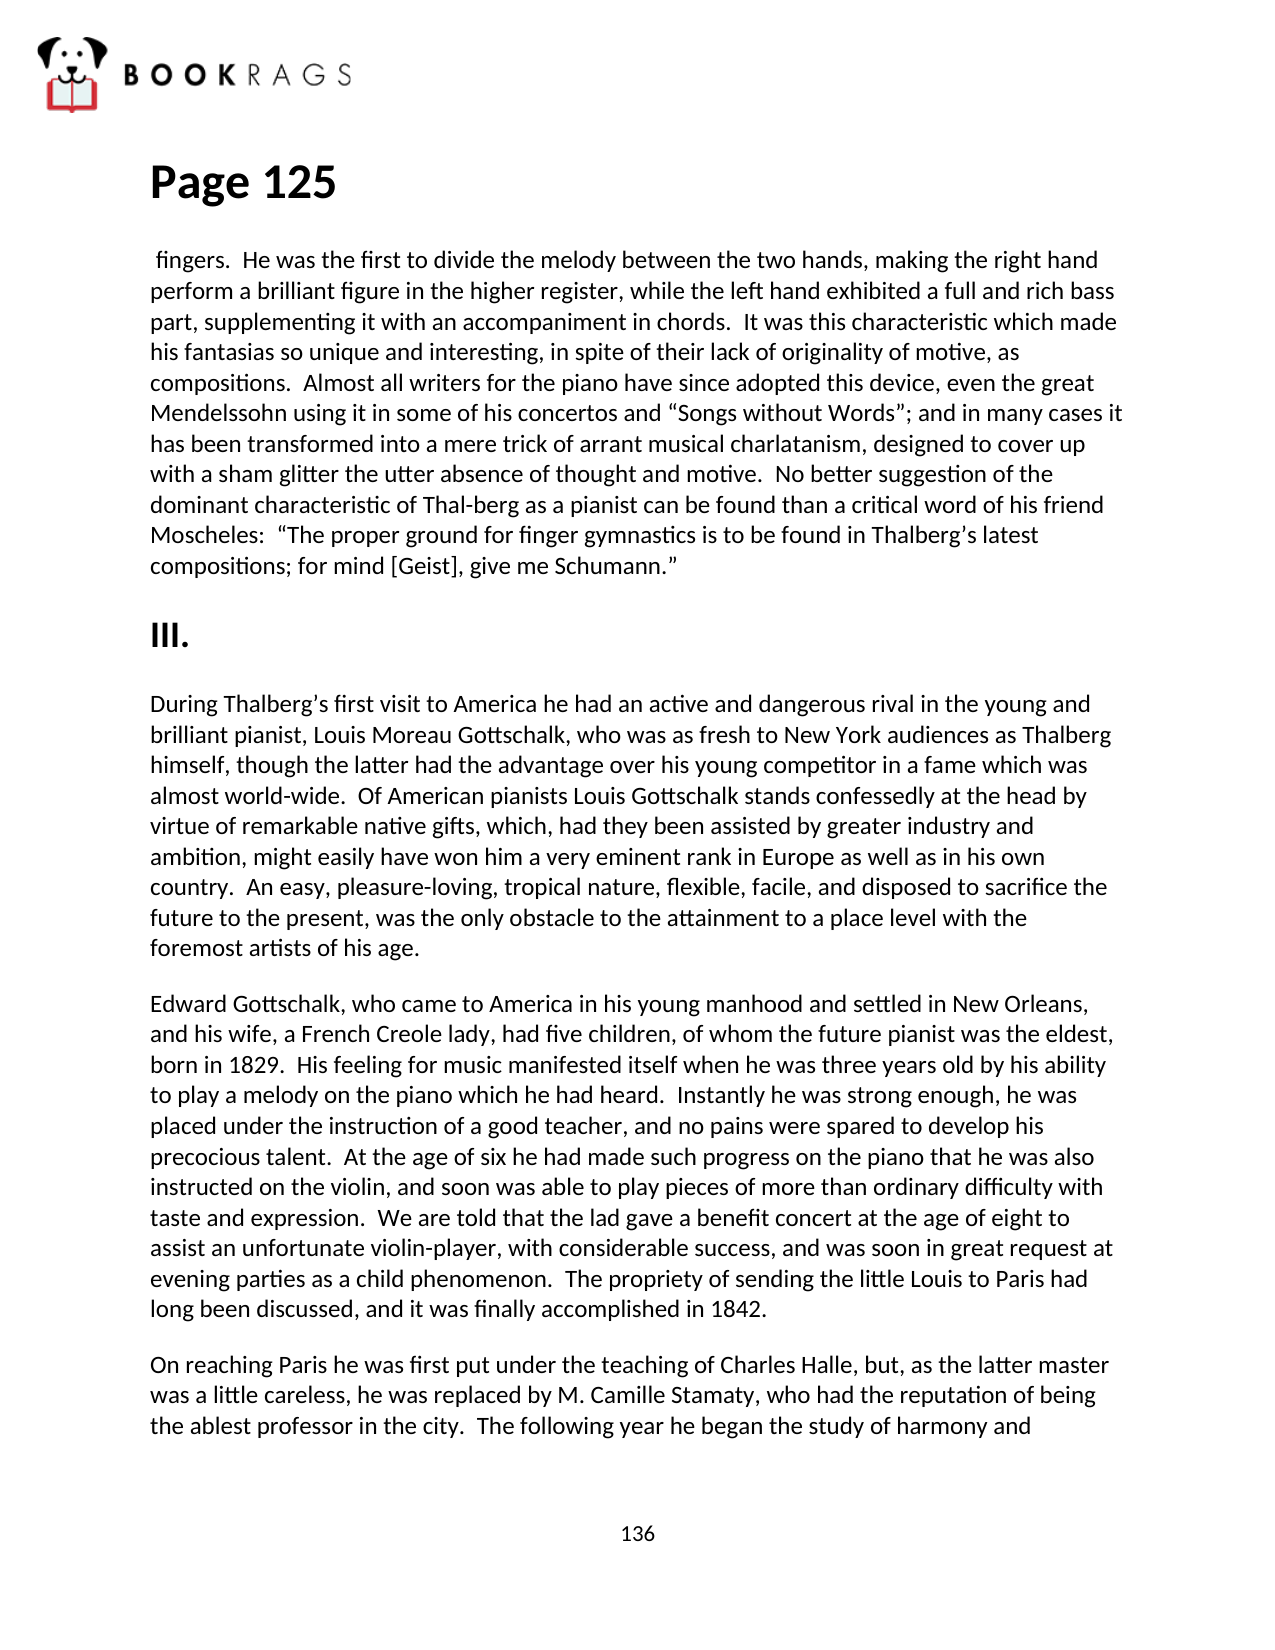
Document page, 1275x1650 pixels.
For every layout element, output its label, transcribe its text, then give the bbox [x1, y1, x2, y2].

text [150, 1349, 1125, 1440]
text III. [150, 611, 1125, 657]
picture [37, 37, 351, 113]
text Edward Gottschalk, who came to America in his young manhood and settled in New Orleans, and his wife, a French Creole lady, had five children, of whom the future pianist was the eldest, born in 1829. His feeling for music manifested itself when he was three years old by his ability to play a melody on the piano which he had heard. Instantly he was strong enough, he was placed under the instruction of a good teacher, and no pains were spared to develop his precocious talent. At the age of six he had made such progress on the piano that he was also instructed on the violin, and soon was able to play pieces of more than ordinary difficulty with taste and expression. We are told that the lad gave a benefit concert at the age of eight to assist an unfortunate violin-player, with considerable success, and was soon in great request at evening parties as a child phenomenon. The propriety of sending the little Louis to Paris had long been discussed, and it was finally accomplished in 1842. [150, 988, 1125, 1324]
text Page 125 [150, 150, 1125, 211]
text During Thalberg’s first visit to America he had an active and dangerous rival in the young and brilliant pianist, Louis Moreau Gottschalk, who was as fresh to New York audiences as Thalberg himself, though the latter had the advantage over his young competitor in a fame which was almost world-wide. Of American pianists Louis Gottschalk stands confessedly at the head by virtue of remarkable native gifts, which, had they been assisted by greater industry and ambition, might easily have won him a very eminent rank in Europe as well as in his own country. An easy, pleasure-loving, tropical nature, flexible, facile, and disposed to sacrifice the future to the present, was the only obstacle to the attainment to a place level with the foremost artists of his age. [150, 688, 1125, 963]
text fingers. He was the first to divide the melody between the two hands, making the right hand perform a brilliant figure in the higher register, while the left hand exhibited a full and rich bass part, supplementing it with an accompaniment in chords. It was this characteristic which made his fantasias so unique and interesting, in spite of their lack of originality of motive, as compositions. Almost all writers for the piano have since adopted this device, even the great Mendelssohn using it in some of his concertos and “Songs without Words”; and in many cases it has been transformed into a mere trick of arrant musical charlatanism, designed to cover up with a sham glitter the utter absence of thought and motive. No better suggestion of the dominant characteristic of Thal-berg as a pianist can be found than a critical word of his friend Moscheles: “The proper ground for finger gymnastics is to be found in Thalberg’s latest compositions; for mind [Geist], give me Schumann.” [150, 244, 1125, 580]
